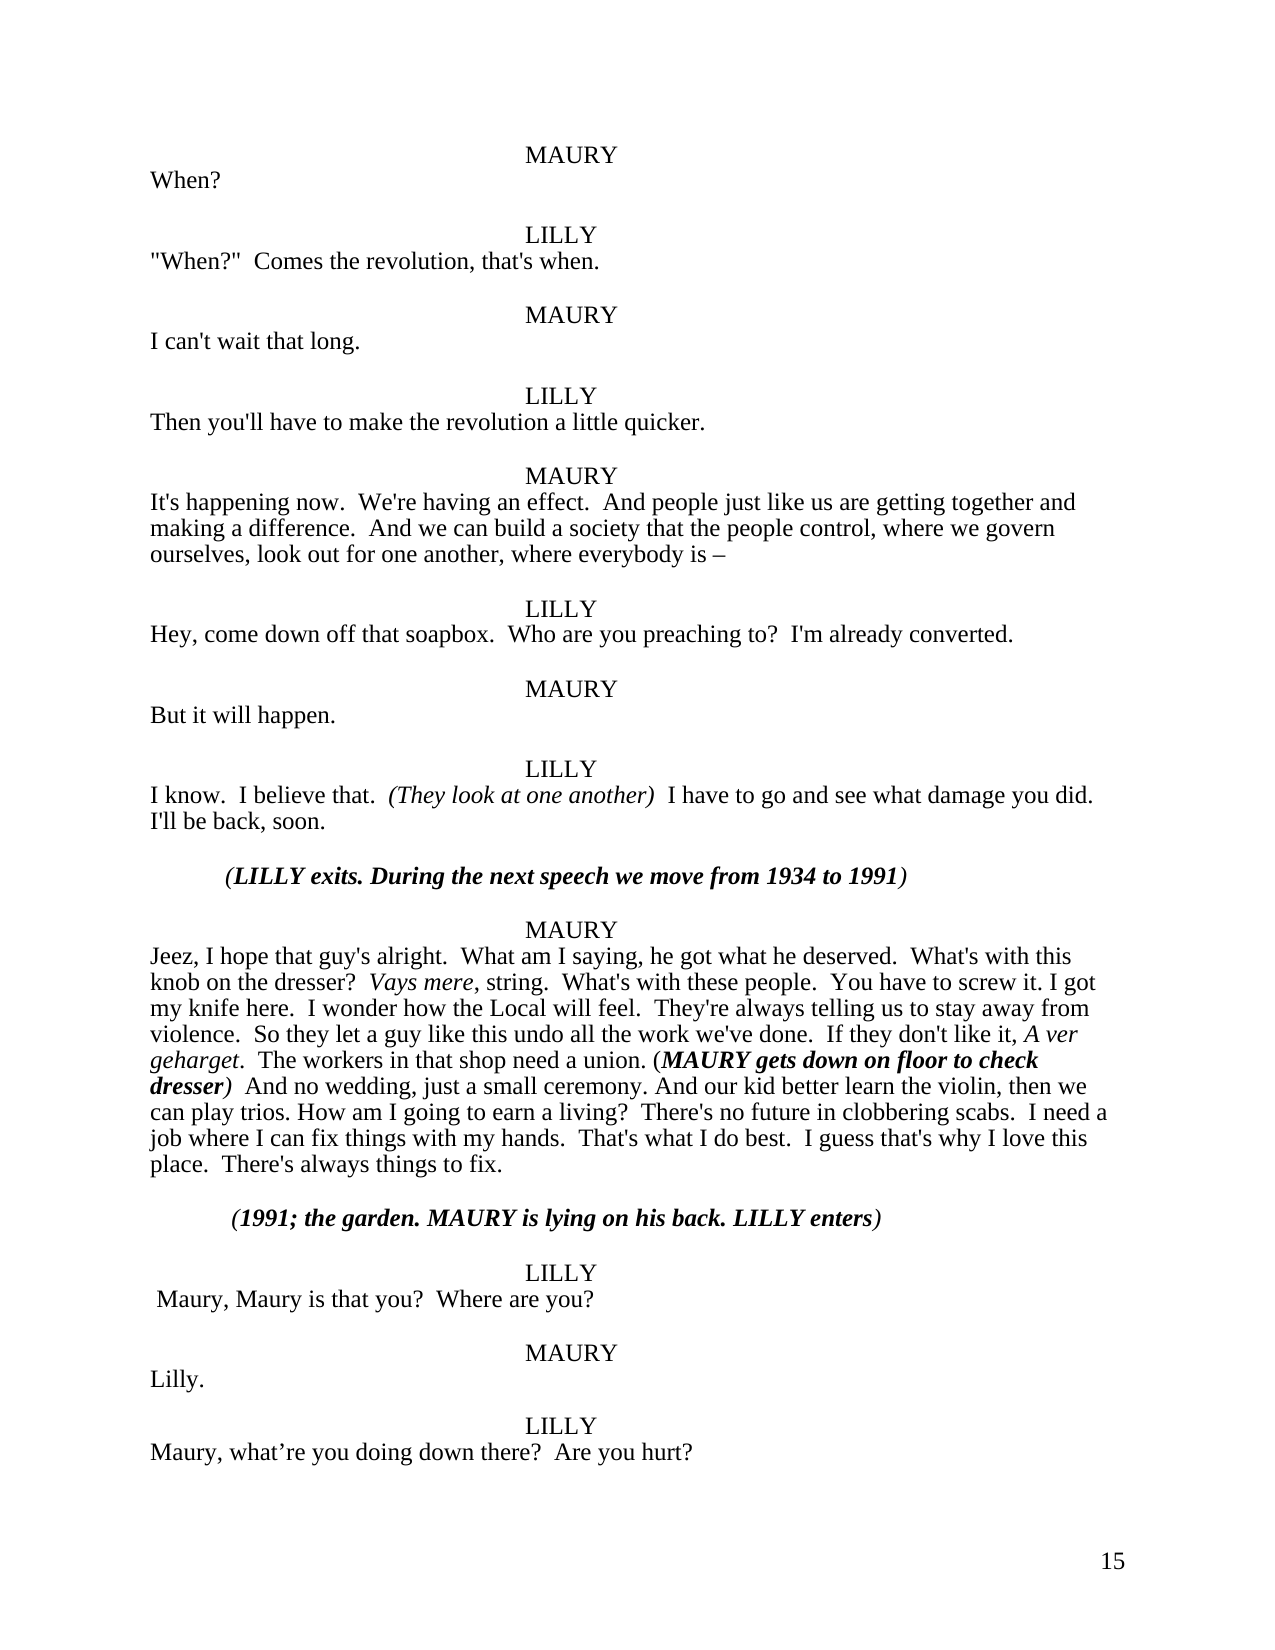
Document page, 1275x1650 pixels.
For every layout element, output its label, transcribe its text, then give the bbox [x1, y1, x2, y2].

text LILLY [150, 596, 1125, 622]
text LILLY [150, 757, 1125, 783]
text LILLY [150, 223, 1125, 249]
text I know. I believe that. (They look at one another) I have to go and see what damage you did. I'll be back, soon. [150, 783, 1125, 835]
text Jeez, I hope that guy's alright. What am I saying, he got what he deserved. What's with this knob on the dresser? Vays mere, string. What's with these people. You have to screw it. I got my knife here. I wonder how the Local will feel. They're always telling us to stay away from violence. So they let a guy like this undo all the work we've done. If they don't like it, A ver geharget. The workers in that shop need a union. (MAURY gets down on floor to check dresser) And no wedding, just a small ceremony. And our kid better learn the violin, then we can play trios. How am I going to earn a living? There's no future in clobbering scabs. I need a job where I can fix things with my hands. That's what I do best. I guess that's why I love this place. There's always things to fix. [150, 944, 1125, 1177]
text LILLY [150, 1261, 1125, 1287]
text It's happening now. We're having an effect. And people just like us are getting together and making a difference. And we can build a society that the people control, where we govern ourselves, look out for one another, where everybody is – [150, 490, 1125, 568]
text But it will happen. [150, 703, 1125, 728]
text When? [150, 168, 1125, 194]
text MAURY [150, 677, 1125, 703]
text Maury, what’re you doing down there? Are you hurt? [150, 1440, 1125, 1466]
text MAURY [150, 303, 1125, 329]
text LILLY [150, 384, 1125, 409]
text Lilly. [150, 1367, 1125, 1393]
text MAURY [150, 918, 1125, 944]
text "When?" Comes the revolution, that's when. [150, 249, 1125, 274]
text MAURY [150, 1341, 1125, 1367]
text MAURY [150, 464, 1125, 490]
text LILLY [150, 1414, 1125, 1440]
text (LILLY exits. During the next speech we move from 1934 to 1991) [150, 864, 1125, 889]
text Then you'll have to make the revolution a little quicker. [150, 409, 1125, 435]
text MAURY [150, 142, 1125, 168]
text (1991; the garden. MAURY is lying on his back. LILLY enters) [150, 1206, 1125, 1232]
text Maury, Maury is that you? Where are you? [150, 1287, 1125, 1312]
text I can't wait that long. [150, 329, 1125, 355]
text Hey, come down off that soapbox. Who are you preaching to? I'm already converted. [150, 622, 1125, 648]
